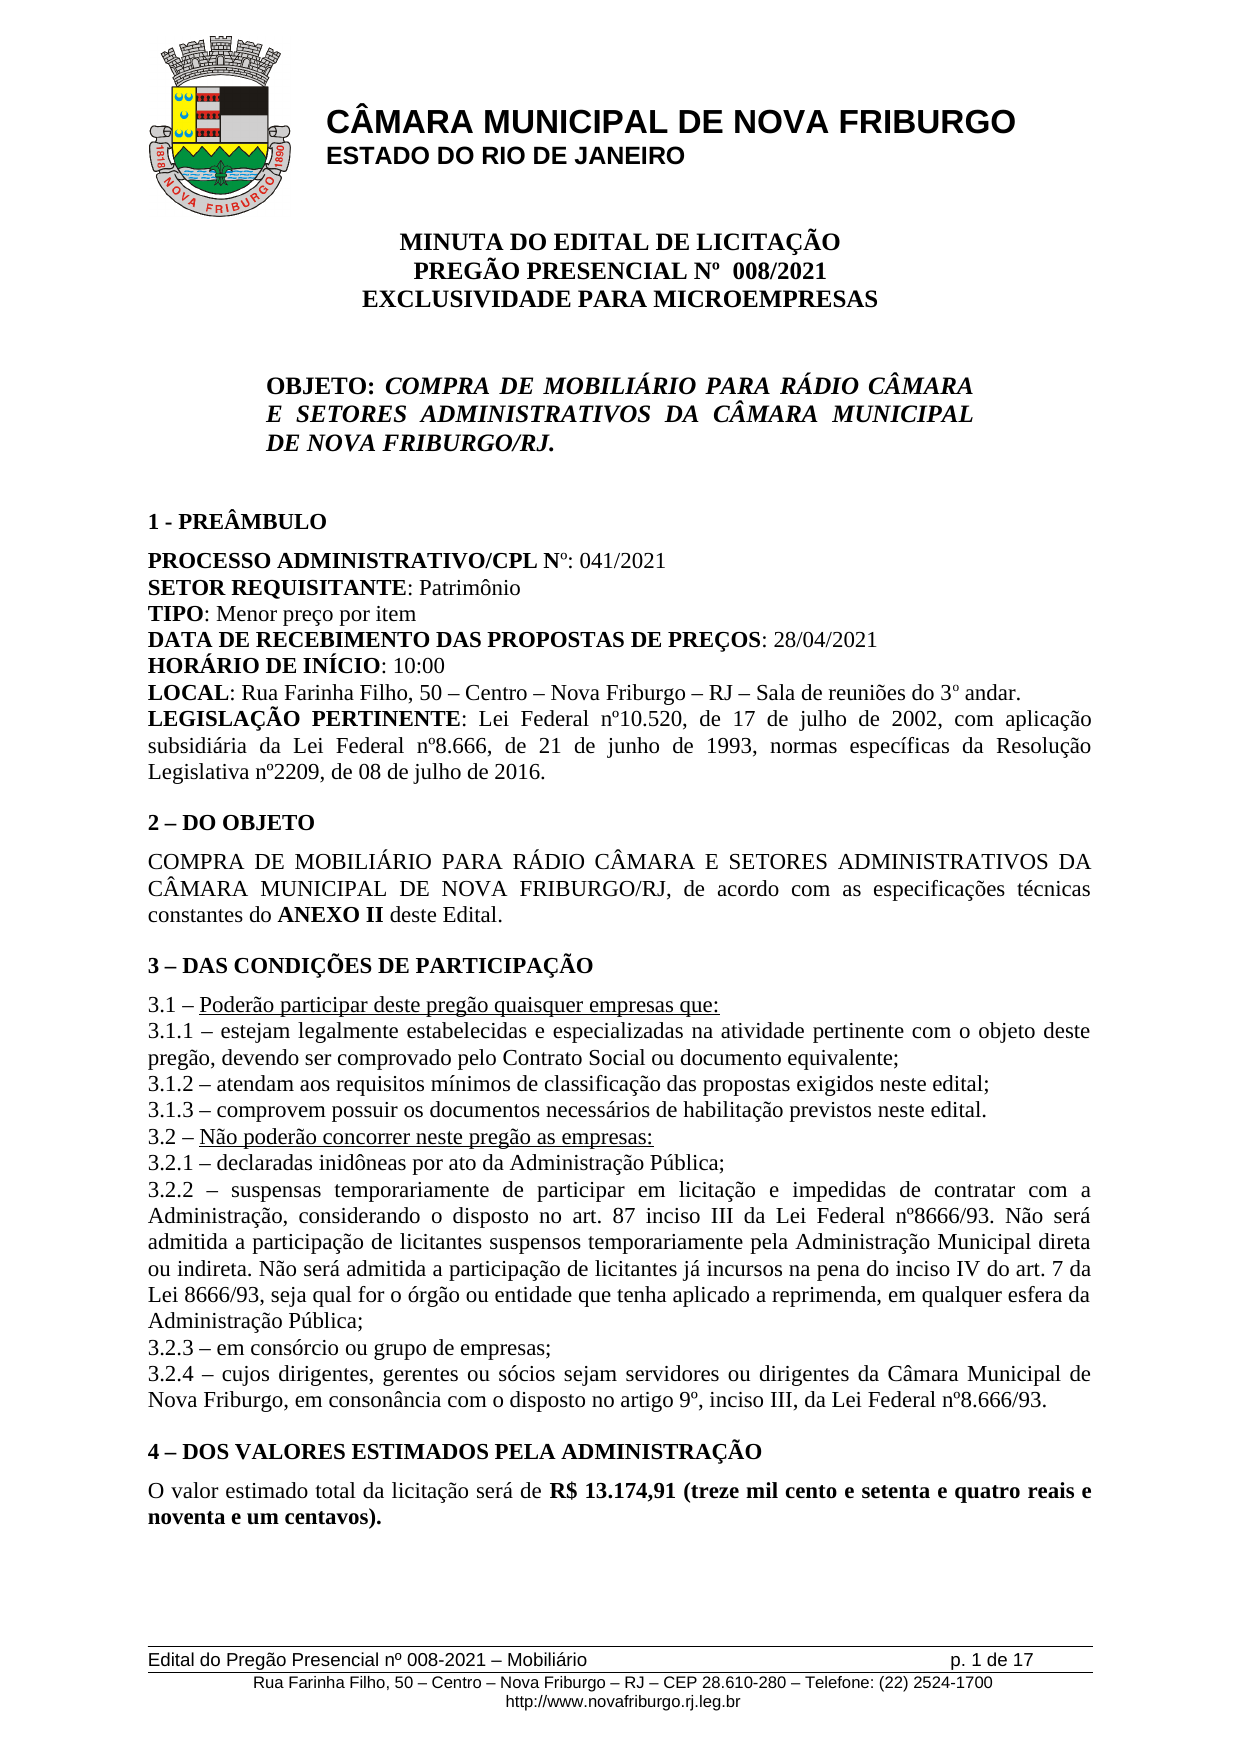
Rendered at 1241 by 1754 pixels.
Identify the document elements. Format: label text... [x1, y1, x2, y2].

text SETOR REQUISITANTE: Patrimônio [148, 573, 1093, 600]
text 3.2.1 – declaradas inidôneas por ato da Administração Pública; [148, 1149, 1093, 1176]
text LEGISLAÇÃO PERTINENTE: Lei Federal nº10.520, de 17 de julho de 2002, com aplicação subsidiária da Lei Federal nº8.666, de 21 de junho de 1993, normas específicas da Resolução Legislativa nº2209, de 08 de julho de 2016. [148, 705, 1093, 784]
text 3.1.2 – atendam aos requisitos mínimos de classificação das propostas exigidos neste edital; [148, 1070, 1093, 1097]
subtitle 2 – DO OBJETO [148, 809, 1093, 836]
text 3.1.1 – estejam legalmente estabelecidas e especializadas na atividade pertinente com o objeto deste pregão, devendo ser comprovado pelo Contrato Social ou documento equivalente; [148, 1017, 1093, 1070]
subtitle 4 – DOS VALORES ESTIMADOS PELA ADMINISTRAÇÃO [148, 1438, 1093, 1464]
text EXCLUSIVIDADE PARA MICROEMPRESAS [148, 284, 1093, 313]
text LOCAL: Rua Farinha Filho, 50 – Centro – Nova Friburgo – RJ – Sala de reuniões do 3o andar. [148, 679, 1093, 705]
text 3.1.3 – comprovem possuir os documentos necessários de habilitação previstos neste edital. [148, 1097, 1093, 1123]
text OBJETO: COMPRA DE MOBILIÁRIO PARA RÁDIO CÂMARA E SETORES ADMINISTRATIVOS DA CÂMARA MUNICIPAL DE NOVA FRIBURGO/RJ. [266, 371, 974, 457]
text 3.2.4 – cujos dirigentes, gerentes ou sócios sejam servidores ou dirigentes da Câmara Municipal de Nova Friburgo, em consonância com o disposto no artigo 9º, inciso III, da Lei Federal nº8.666/93. [148, 1360, 1093, 1413]
text HORÁRIO DE INÍCIO: 10:00 [148, 653, 1093, 679]
text O valor estimado total da licitação será de R$ 13.174,91 (treze mil cento e setenta e quatro reais e noventa e um centavos). [148, 1477, 1093, 1529]
text PREGÃO PRESENCIAL Nº 008/2021 [148, 256, 1093, 284]
text MINUTA DO EDITAL DE LICITAÇÃO [148, 227, 1093, 256]
text PROCESSO ADMINISTRATIVO/CPL Nº: 041/2021 [148, 547, 1093, 573]
subtitle 1 - PREÂMBULO [148, 508, 1093, 535]
text 3.2.2 – suspensas temporariamente de participar em licitação e impedidas de contratar com a Administração, considerando o disposto no art. 87 inciso III da Lei Federal nº8666/93. Não será admitida a participação de licitantes suspensos temporariamente pela Administração Municipal direta ou indireta. Não será admitida a participação de licitantes já incursos na pena do inciso IV do art. 7 da Lei 8666/93, seja qual for o órgão ou entidade que tenha aplicado a reprimenda, em qualquer esfera da Administração Pública; [148, 1176, 1093, 1334]
subtitle 3 – DAS CONDIÇÕES DE PARTICIPAÇÃO [148, 952, 1093, 979]
text DATA DE RECEBIMENTO DAS PROPOSTAS DE PREÇOS: 28/04/2021 [148, 626, 1093, 653]
text TIPO: Menor preço por item [148, 600, 1093, 626]
text 3.2.3 – em consórcio ou grupo de empresas; [148, 1334, 1093, 1360]
text 3.2 – Não poderão concorrer neste pregão as empresas: [148, 1123, 1093, 1149]
text 3.1 – Poderão participar deste pregão quaisquer empresas que: [148, 991, 1093, 1017]
text COMPRA DE MOBILIÁRIO PARA RÁDIO CÂMARA E SETORES ADMINISTRATIVOS DA CÂMARA MUNICIPAL DE NOVA FRIBURGO/RJ, de acordo com as especificações técnicas constantes do ANEXO II deste Edital. [148, 848, 1093, 927]
